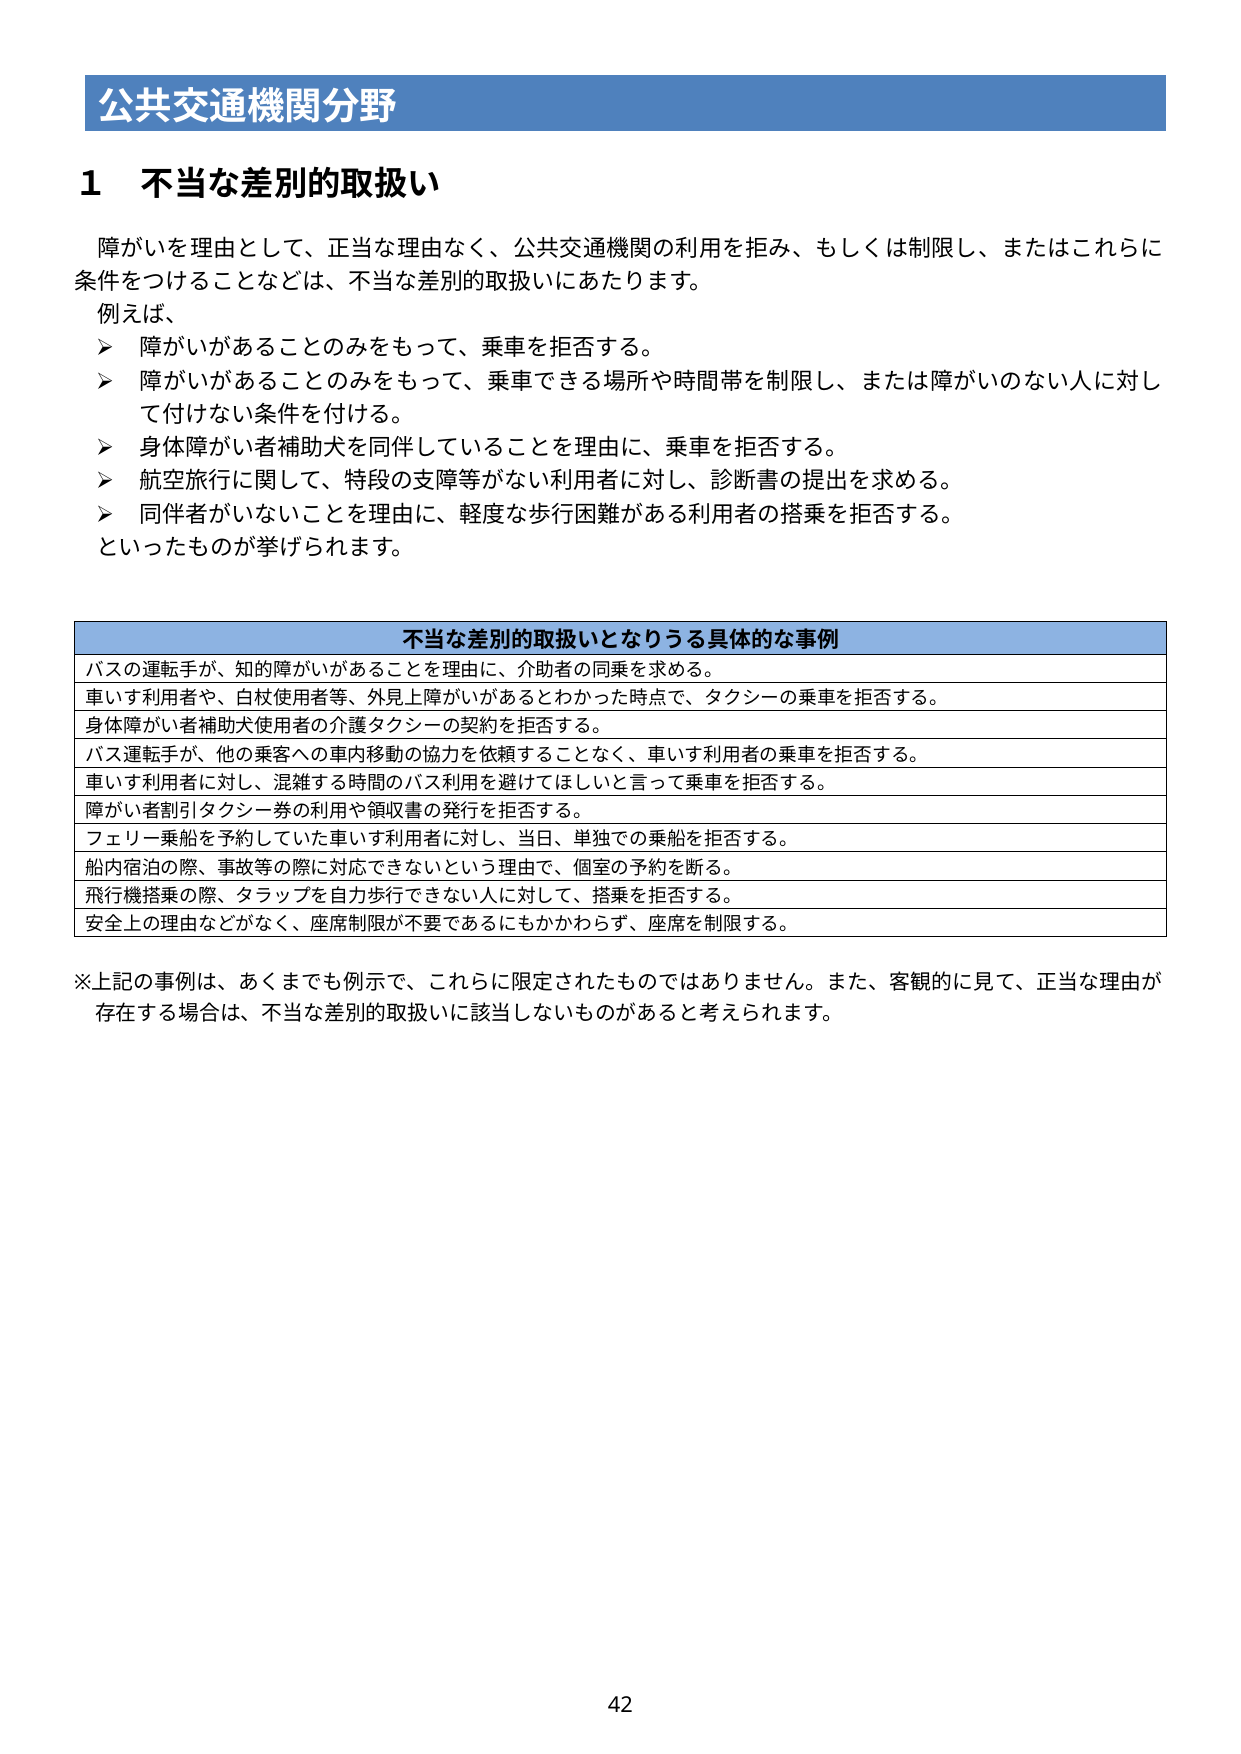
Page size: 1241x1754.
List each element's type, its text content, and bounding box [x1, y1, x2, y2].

text 障がいを理由として、正当な理由なく、公共交通機関の利用を拒み、もしくは制限し、またはこれらに条件をつけることなどは、不当な差別的取扱いにあたります。 [74, 229, 1166, 296]
table_cell 車いす利用者や、白杖使用者等、外見上障がいがあるとわかった時点で、タクシーの乗車を拒否する。 [75, 683, 1166, 710]
table_cell 船内宿泊の際、事故等の際に対応できないという理由で、個室の予約を断る。 [75, 852, 1166, 879]
text １ 不当な差別的取扱い [74, 156, 1166, 204]
table_cell 身体障がい者補助犬使用者の介護タクシーの契約を拒否する。 [75, 711, 1166, 738]
table_header 不当な差別的取扱いとなりうる具体的な事例 [75, 622, 1166, 654]
table_cell バス運転手が、他の乗客への車内移動の協力を依頼することなく、車いす利用者の乗車を拒否する。 [75, 739, 1166, 767]
table_cell 安全上の理由などがなく、座席制限が不要であるにもかかわらず、座席を制限する。 [75, 909, 1166, 936]
text ※上記の事例は、あくまでも例示で、これらに限定されたものではありません。また、客観的に見て、正当な理由が存在する場合は、不当な差別的取扱いに該当しないものがあると考えられます。 [74, 965, 1166, 1026]
list 同伴者がいないことを理由に、軽度な歩行困難がある利用者の搭乗を拒否する。 [96, 495, 1166, 529]
text 例えば、 [74, 296, 1166, 329]
table_cell バスの運転手が、知的障がいがあることを理由に、介助者の同乗を求める。 [75, 655, 1166, 682]
table_cell フェリー乗船を予約していた車いす利用者に対し、当日、単独での乗船を拒否する。 [75, 824, 1166, 851]
list 障がいがあることのみをもって、乗車を拒否する。 [96, 329, 1166, 362]
list 身体障がい者補助犬を同伴していることを理由に、乗車を拒否する。 [96, 429, 1166, 462]
table_header 公共交通機関分野 [86, 76, 1165, 130]
table_cell 車いす利用者に対し、混雑する時間のバス利用を避けてほしいと言って乗車を拒否する。 [75, 768, 1166, 795]
list 航空旅行に関して、特段の支障等がない利用者に対し、診断書の提出を求める。 [96, 462, 1166, 495]
table_cell 飛行機搭乗の際、タラップを自力歩行できない人に対して、搭乗を拒否する。 [75, 881, 1166, 908]
table_cell 障がい者割引タクシー券の利用や領収書の発行を拒否する。 [75, 796, 1166, 823]
list 障がいがあることのみをもって、乗車できる場所や時間帯を制限し、または障がいのない人に対して付けない条件を付ける。 [96, 362, 1166, 429]
text といったものが挙げられます。 [96, 529, 1166, 562]
